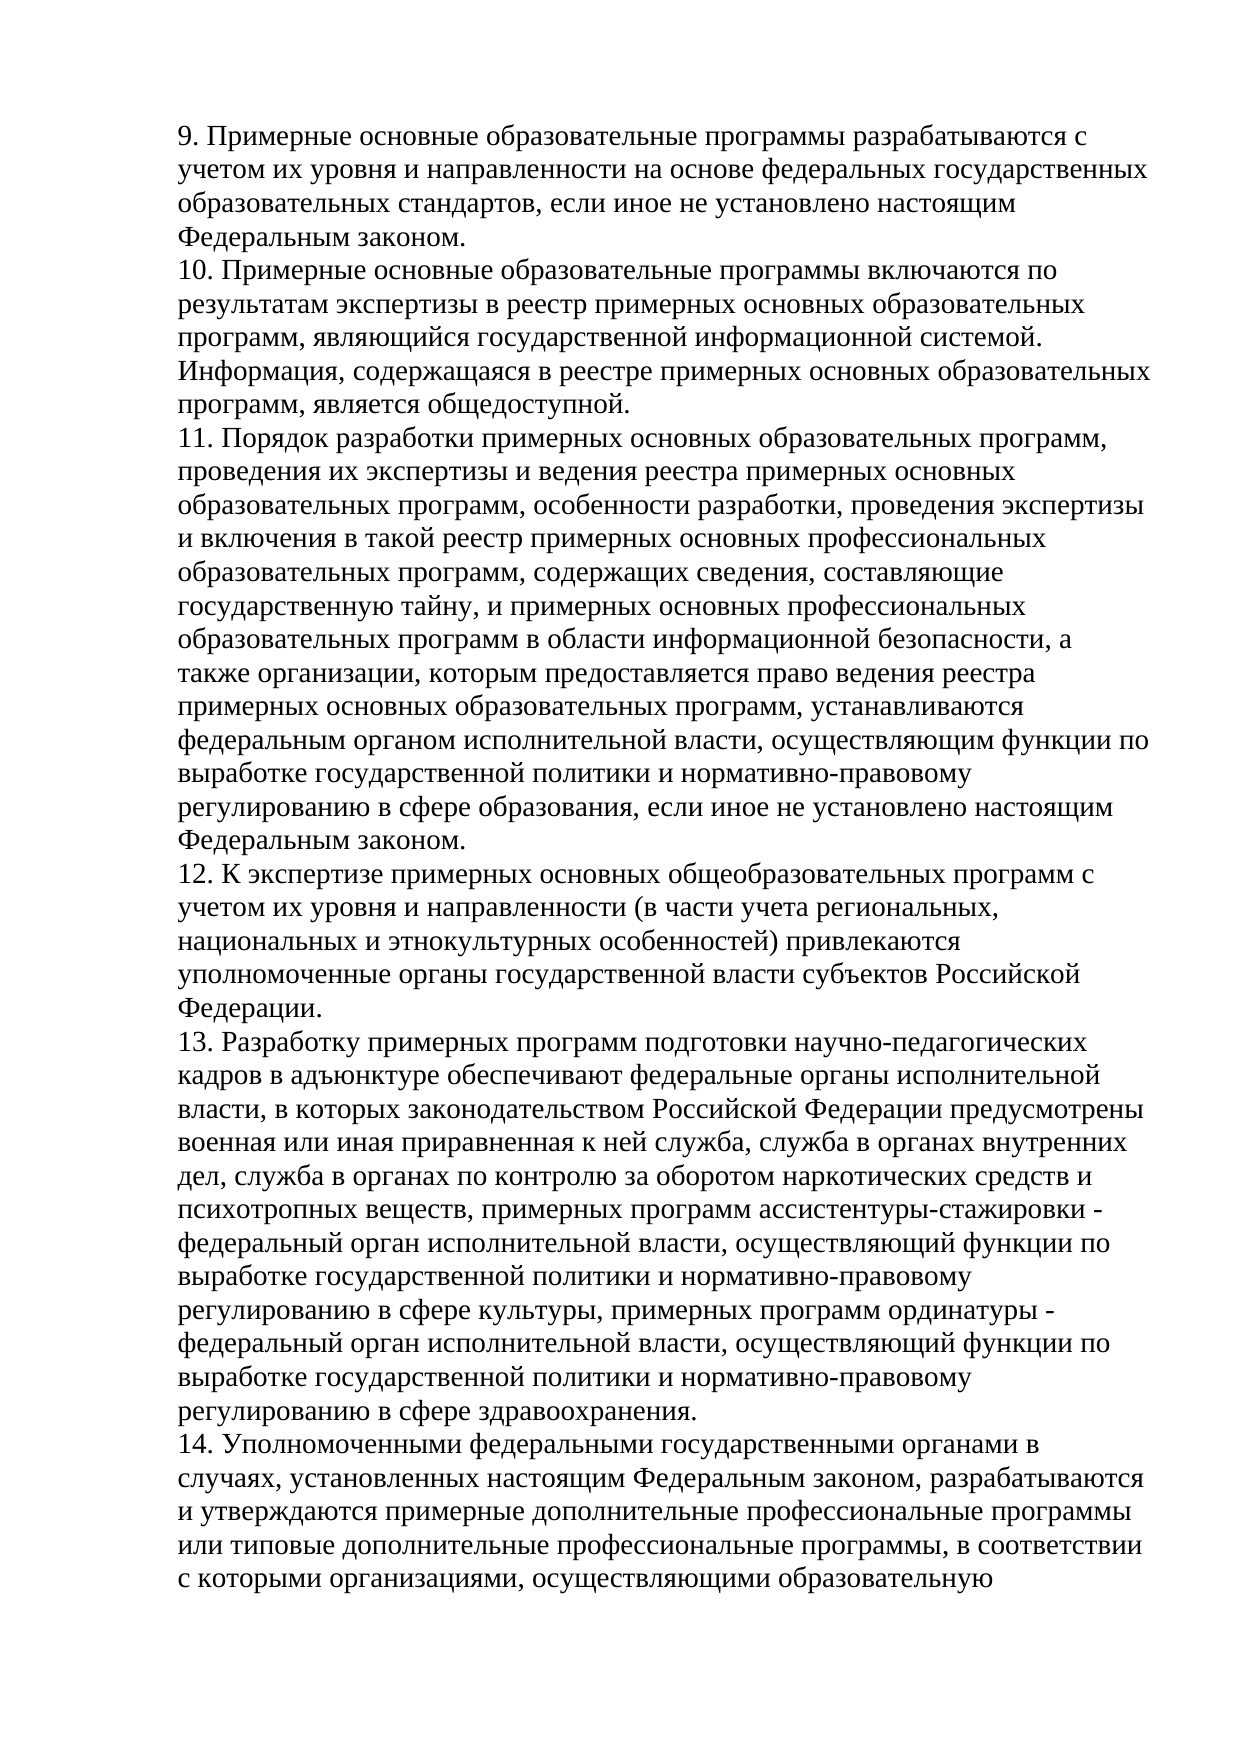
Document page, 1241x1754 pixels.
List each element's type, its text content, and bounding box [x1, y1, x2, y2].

text 13. Разработку примерных программ подготовки научно-педагогических кадров в адъюнктуре обеспечивают федеральные органы исполнительной власти, в которых законодательством Российской Федерации предусмотрены военная или иная приравненная к ней служба, служба в органах внутренних дел, служба в органах по контролю за оборотом наркотических средств и психотропных веществ, примерных программ ассистентуры-стажировки - федеральный орган исполнительной власти, осуществляющий функции по выработке государственной политики и нормативно-правовому регулированию в сфере культуры, примерных программ ординатуры - федеральный орган исполнительной власти, осуществляющий функции по выработке государственной политики и нормативно-правовому регулированию в сфере здравоохранения. [177, 1024, 1152, 1426]
text 11. Порядок разработки примерных основных образовательных программ, проведения их экспертизы и ведения реестра примерных основных образовательных программ, особенности разработки, проведения экспертизы и включения в такой реестр примерных основных профессиональных образовательных программ, содержащих сведения, составляющие государственную тайну, и примерных основных профессиональных образовательных программ в области информационной безопасности, а также организации, которым предоставляется право ведения реестра примерных основных образовательных программ, устанавливаются федеральным органом исполнительной власти, осуществляющим функции по выработке государственной политики и нормативно-правовому регулированию в сфере образования, если иное не установлено настоящим Федеральным законом. [177, 420, 1152, 856]
text 12. К экспертизе примерных основных общеобразовательных программ с учетом их уровня и направленности (в части учета региональных, национальных и этнокультурных особенностей) привлекаются уполномоченные органы государственной власти субъектов Российской Федерации. [177, 856, 1152, 1024]
text 9. Примерные основные образовательные программы разрабатываются с учетом их уровня и направленности на основе федеральных государственных образовательных стандартов, если иное не установлено настоящим Федеральным законом. [177, 118, 1152, 252]
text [177, 1426, 1152, 1594]
text 10. Примерные основные образовательные программы включаются по результатам экспертизы в реестр примерных основных образовательных программ, являющийся государственной информационной системой. Информация, содержащаяся в реестре примерных основных образовательных программ, является общедоступной. [177, 252, 1152, 420]
